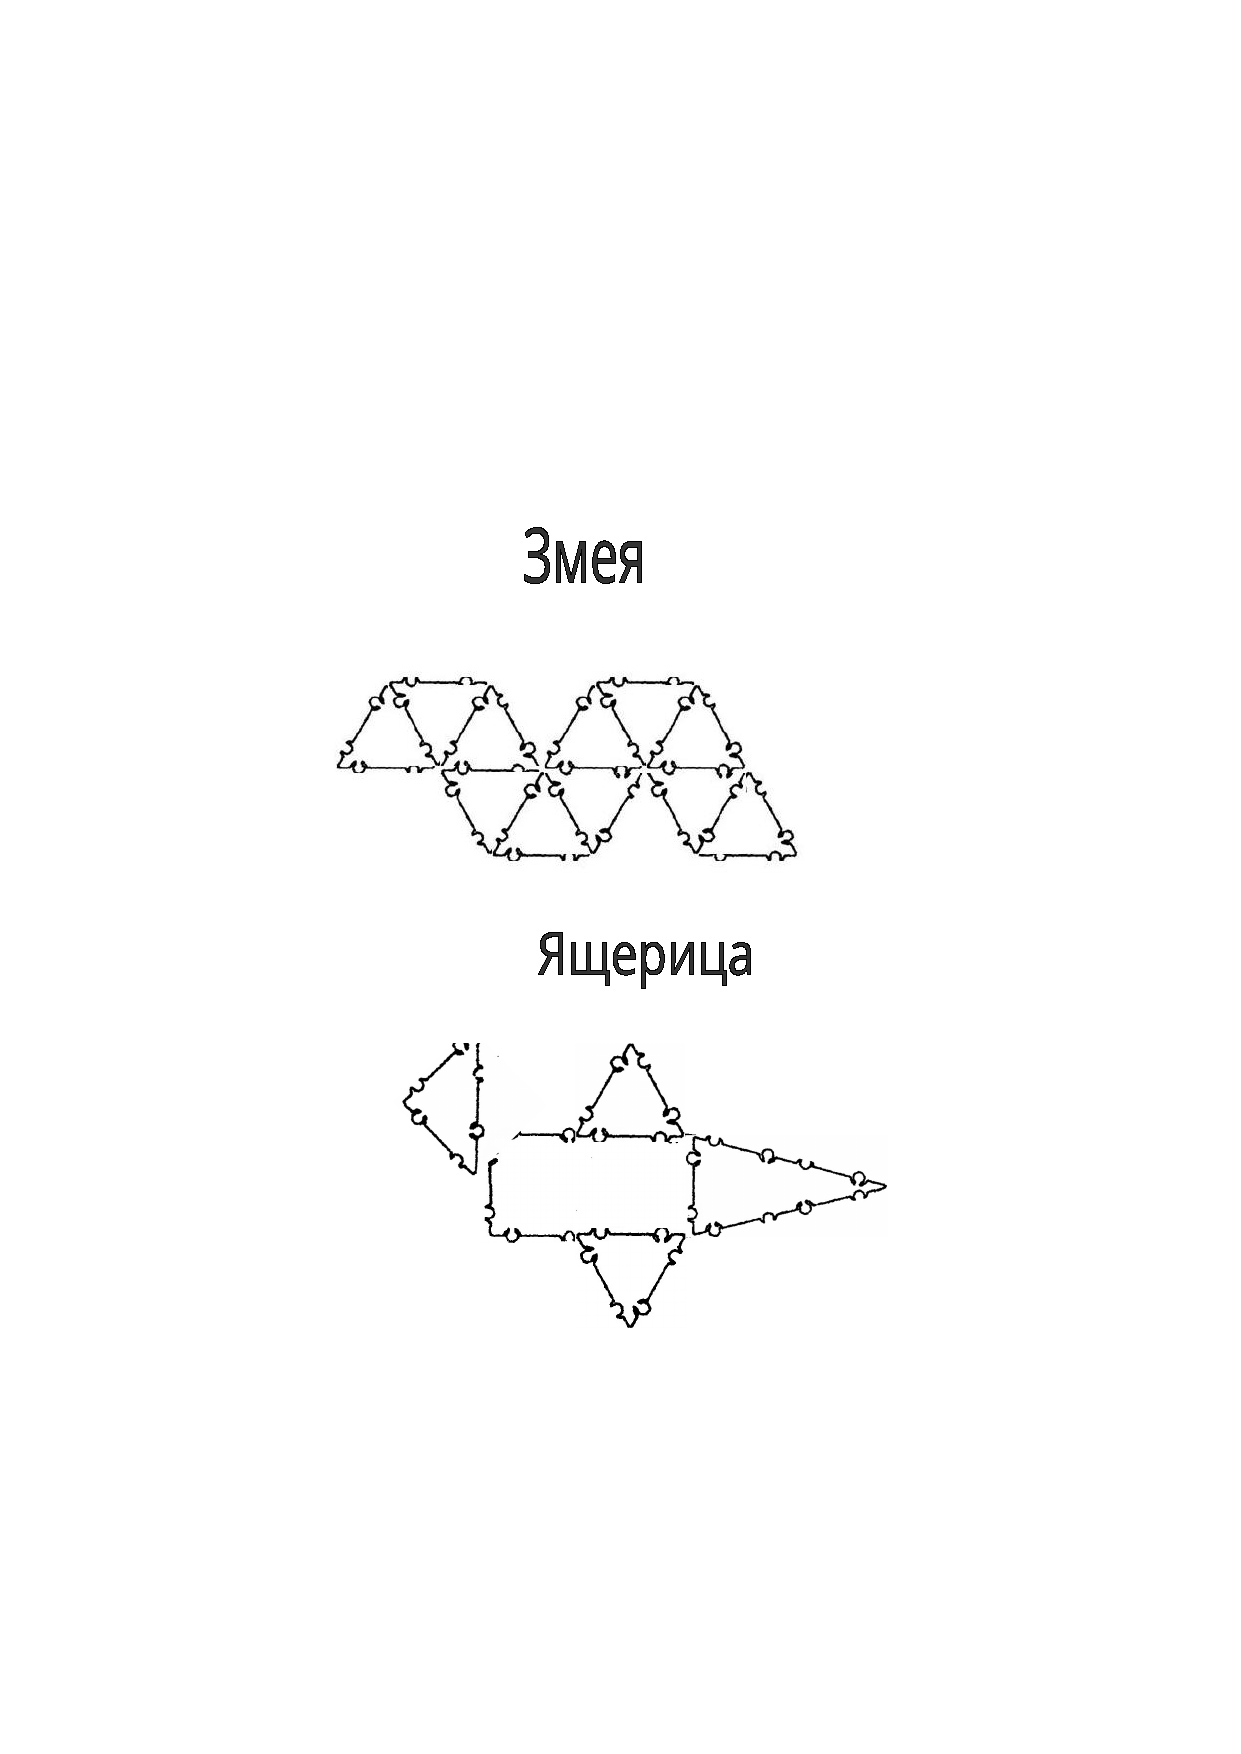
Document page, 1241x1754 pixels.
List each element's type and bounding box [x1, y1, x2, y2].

picture [328, 663, 805, 873]
